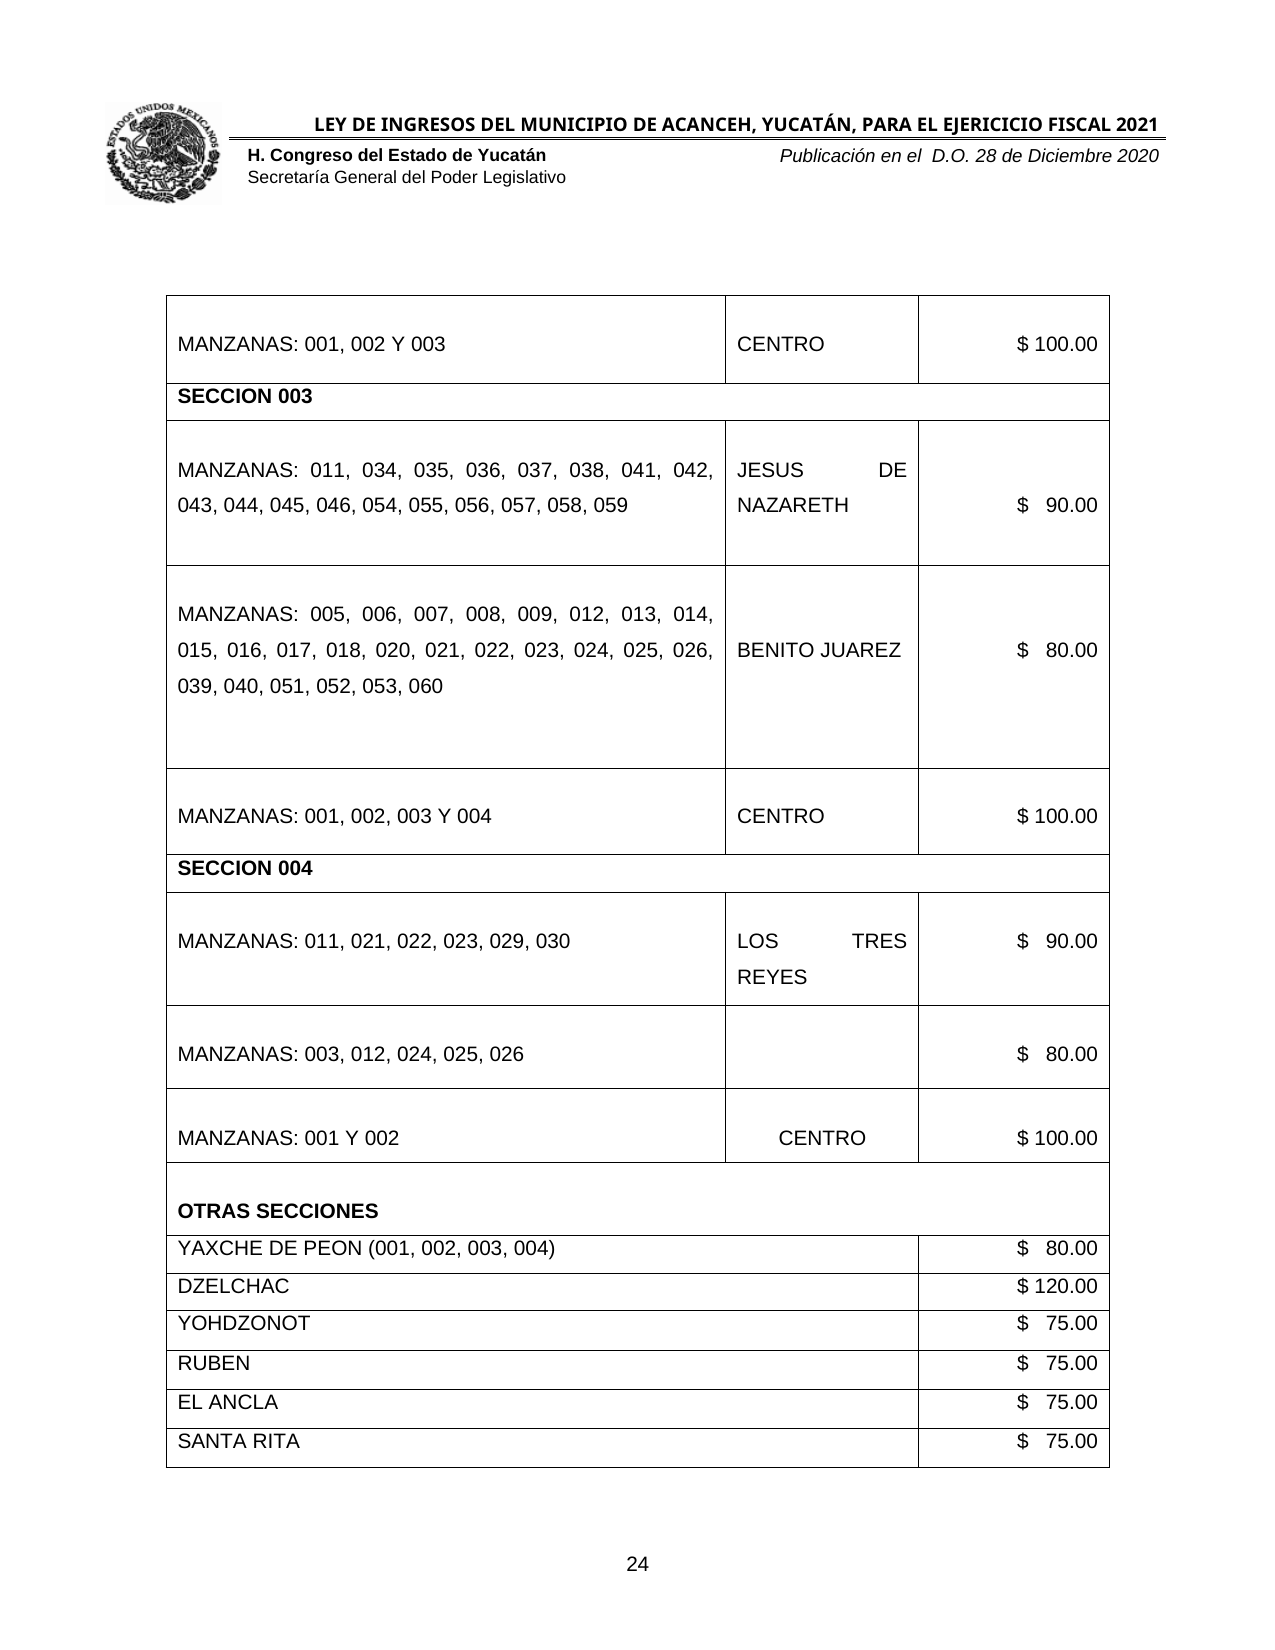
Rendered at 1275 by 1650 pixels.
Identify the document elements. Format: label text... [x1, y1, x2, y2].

table_cell $ 75.00 [919, 1390, 1109, 1428]
table_cell $ 90.00 [919, 421, 1109, 565]
table_cell LOS TRES REYES [726, 893, 918, 1005]
table_cell [726, 1006, 918, 1088]
table_cell $ 80.00 [919, 566, 1109, 767]
table_cell MANZANAS: 001, 002 Y 003 [167, 296, 725, 383]
table_cell RUBEN [167, 1351, 918, 1389]
table_cell DZELCHAC [167, 1274, 918, 1310]
table_cell MANZANAS: 003, 012, 024, 025, 026 [167, 1006, 725, 1088]
table_cell MANZANAS: 001 Y 002 [167, 1089, 725, 1162]
table_cell JESUS DE NAZARETH [726, 421, 918, 565]
table_cell $ 120.00 [919, 1274, 1109, 1310]
table_cell MANZANAS: 011, 034, 035, 036, 037, 038, 041, 042, 043, 044, 045, 046, 054, 055, 056, 057, 058, 059 [167, 421, 725, 565]
table_cell CENTRO [726, 769, 918, 854]
table_cell $ 100.00 [919, 1089, 1109, 1162]
table_cell YAXCHE DE PEON (001, 002, 003, 004) [167, 1236, 918, 1273]
table_cell $ 75.00 [919, 1429, 1109, 1467]
table_cell SECCION 003 [167, 384, 1109, 420]
table_cell $ 75.00 [919, 1351, 1109, 1389]
table_cell $ 90.00 [919, 893, 1109, 1005]
table_cell $ 100.00 [919, 769, 1109, 854]
table_cell BENITO JUAREZ [726, 566, 918, 767]
table_cell MANZANAS: 005, 006, 007, 008, 009, 012, 013, 014, 015, 016, 017, 018, 020, 021, 022, 023, 024, 025, 026, 039, 040, 051, 052, 053, 060 [167, 566, 725, 767]
table_cell $ 80.00 [919, 1006, 1109, 1088]
table_cell CENTRO [726, 296, 918, 383]
table_cell YOHDZONOT [167, 1311, 918, 1349]
table_cell SECCION 004 [167, 855, 1109, 892]
table_cell SANTA RITA [167, 1429, 918, 1467]
table_cell CENTRO [726, 1089, 918, 1162]
table_cell OTRAS SECCIONES [167, 1163, 1109, 1235]
table_cell $ 75.00 [919, 1311, 1109, 1349]
table_cell MANZANAS: 001, 002, 003 Y 004 [167, 769, 725, 854]
table_cell $ 100.00 [919, 296, 1109, 383]
table_cell EL ANCLA [167, 1390, 918, 1428]
table_cell MANZANAS: 011, 021, 022, 023, 029, 030 [167, 893, 725, 1005]
table_cell $ 80.00 [919, 1236, 1109, 1273]
